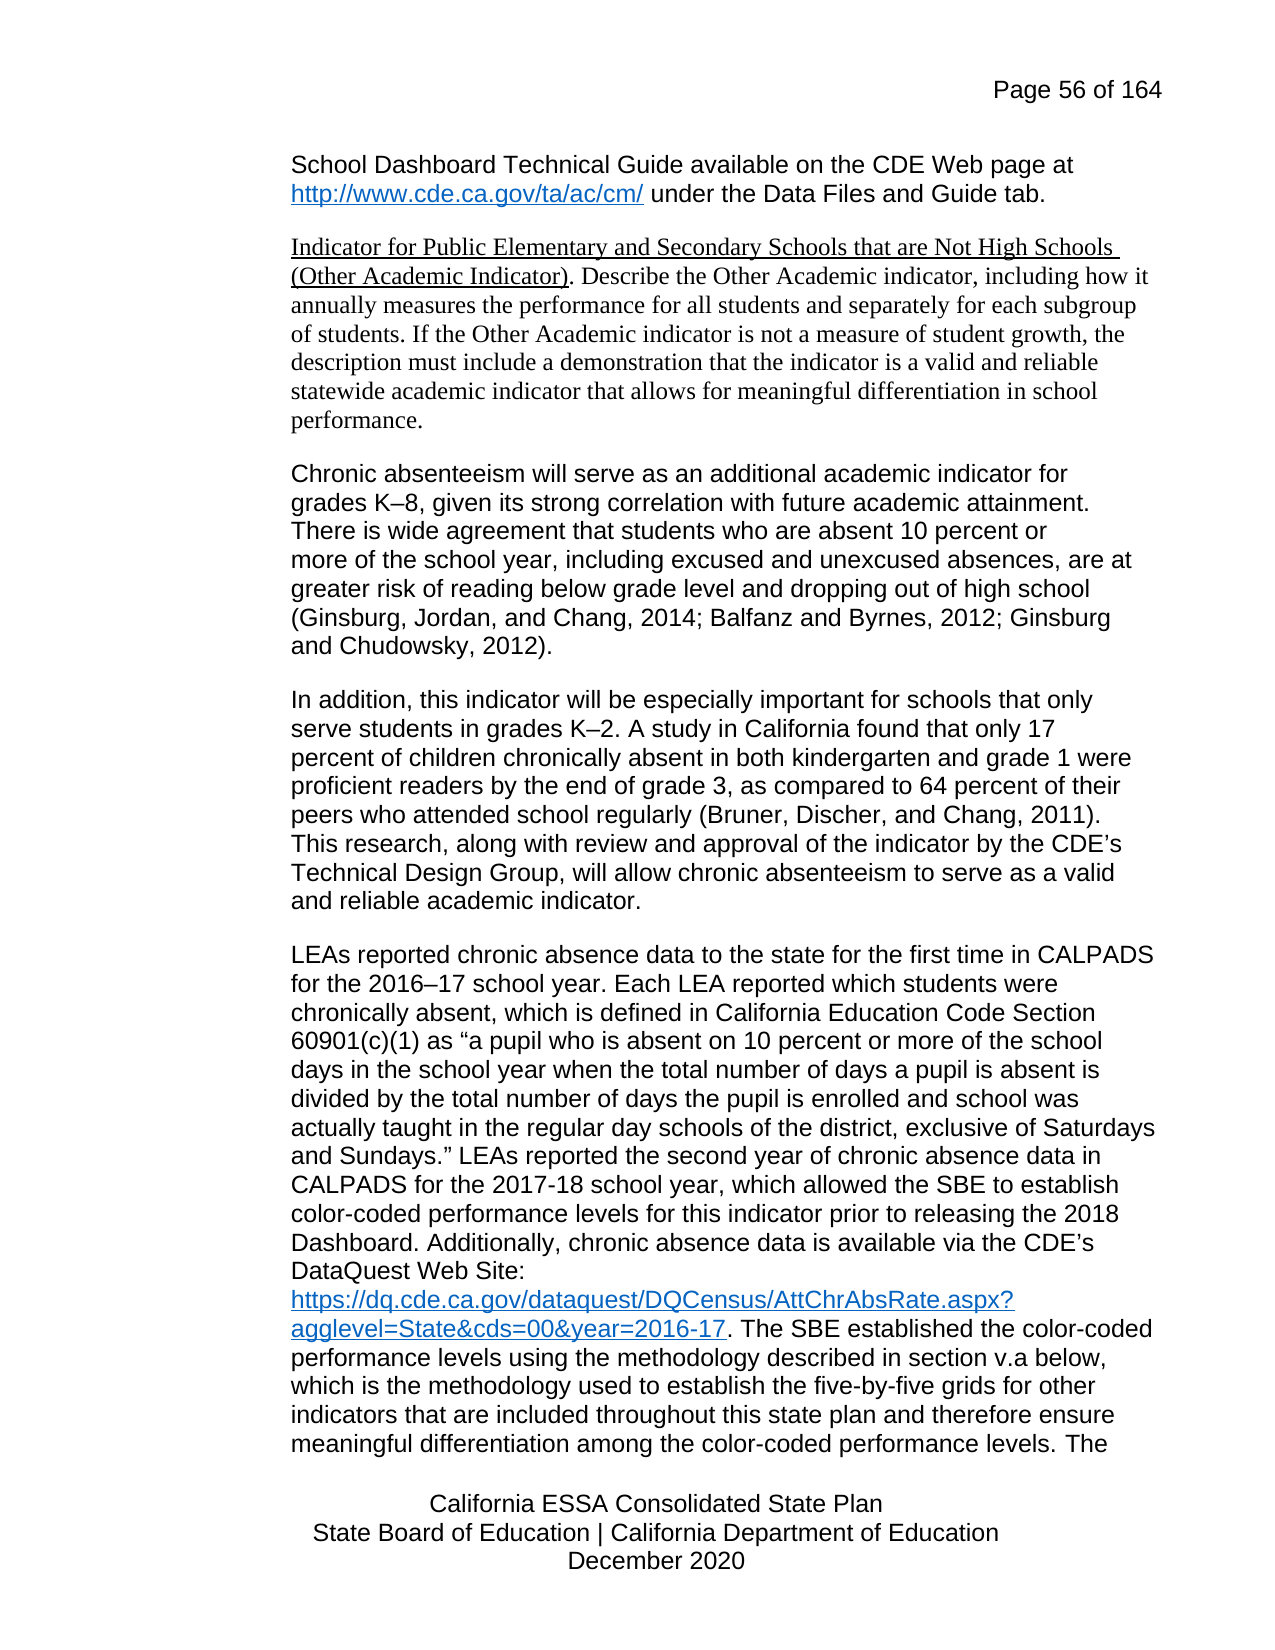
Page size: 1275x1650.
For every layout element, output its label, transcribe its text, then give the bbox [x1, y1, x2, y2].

text Indicator for Public Elementary and Secondary Schools that are Not High Schools (Other Academic Indicator). Describe the Other Academic indicator, including how it annually measures the performance for all students and separately for each subgroup of students. If the Other Academic indicator is not a measure of student growth, the description must include a demonstration that the indicator is a valid and reliable statewide academic indicator that allows for meaningful differentiation in school performance. [291, 232, 1162, 434]
text In addition, this indicator will be especially important for schools that only serve students in grades K–2. A study in California found that only 17 percent of children chronically absent in both kindergarten and grade 1 were proficient readers by the end of grade 3, as compared to 64 percent of their peers who attended school regularly (Bruner, Discher, and Chang, 2011). This research, along with review and approval of the indicator by the CDE’s Technical Design Group, will allow chronic absenteeism to serve as a valid and reliable academic indicator. [291, 685, 1134, 915]
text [291, 940, 1162, 1457]
text Chronic absenteeism will serve as an additional academic indicator for grades K–8, given its strong correlation with future academic attainment. There is wide agreement that students who are absent 10 percent or more of the school year, including excused and unexcused absences, are at greater risk of reading below grade level and dropping out of high school (Ginsburg, Jordan, and Chang, 2014; Balfanz and Byrnes, 2012; Ginsburg and Chudowsky, 2012). [291, 459, 1134, 660]
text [291, 150, 1162, 207]
